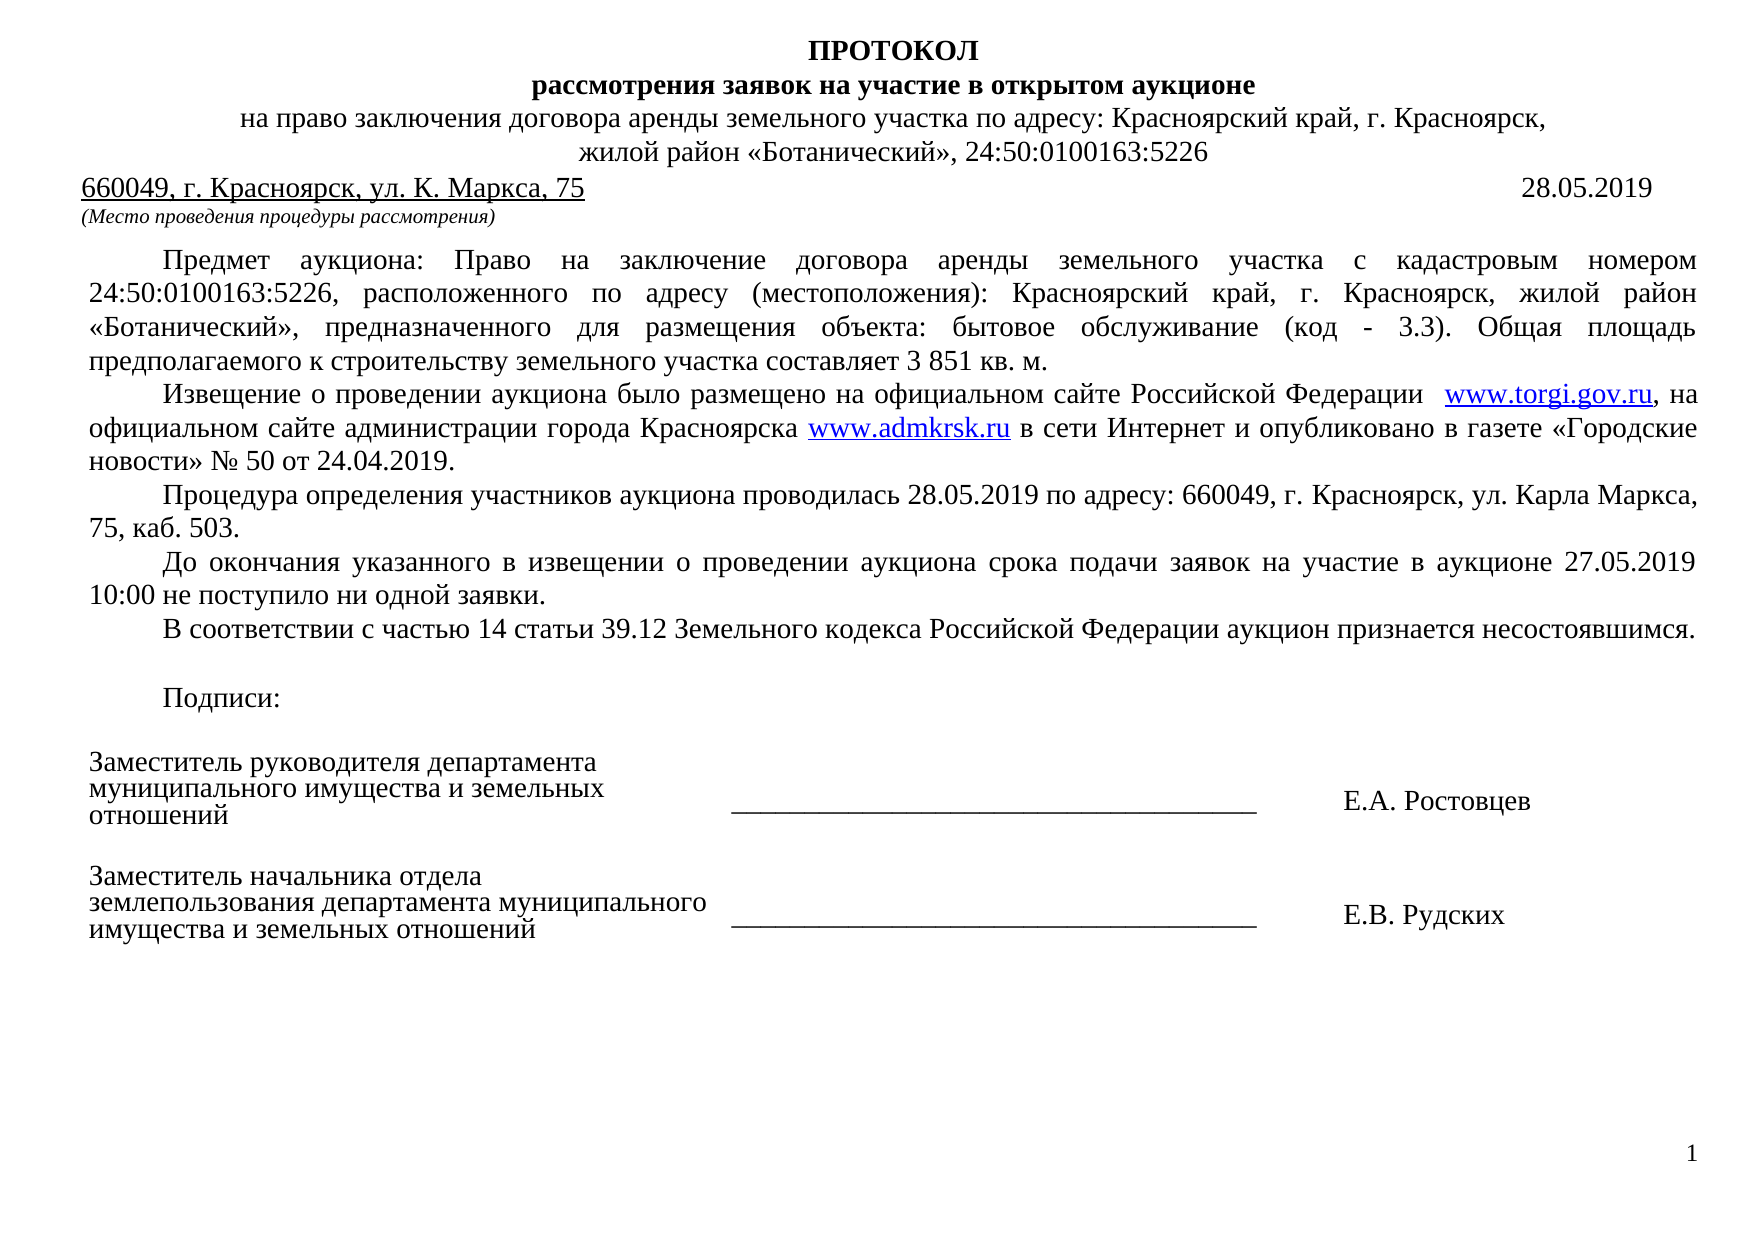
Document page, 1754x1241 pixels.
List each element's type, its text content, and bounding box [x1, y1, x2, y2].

text Извещение о проведении аукциона было размещено на официальном сайте Российской Федерации www.torgi.gov.ru, на официальном сайте администрации города Красноярска www.admkrsk.ru в сети Интернет и опубликовано в газете «Городские новости» № 50 от 24.04.2019. [89, 376, 1698, 477]
table_cell Е.В. Рудских [1332, 864, 1687, 978]
table_header 28.05.2019 [876, 170, 1664, 237]
table_header Е.А. Ростовцев [1332, 750, 1687, 864]
table_header . Красноярск, ул. К. Маркса, 75 (Место проведения процедуры рассмотрения) [70, 170, 876, 237]
text рассмотрения заявок на участие в открытом аукционе [89, 67, 1698, 101]
table_header Заместитель руководителя департамента муниципального имущества и земельных отношений [78, 750, 720, 864]
table_cell Заместитель начальника отдела землепользования департамента муниципального имущества и земельных отношений [78, 864, 720, 978]
text на право заключения договора аренды земельного участка по адресу: Красноярский край, г. Красноярск, [89, 101, 1698, 134]
text Предмет аукциона: Право на заключение договора аренды земельного участка с кадастровым номером 24:50:0100163:5226, расположенного по адресу (местоположения): Красноярский край, г. Красноярск, жилой район «Ботанический», предназначенного для размещения объекта: бытовое обслуживание (код - 3.3). Общая площадь предполагаемого к строительству земельного участка составляет 3 851 кв. м. [89, 242, 1698, 376]
text ПРОТОКОЛ [89, 33, 1698, 67]
text До окончания указанного в извещении о проведении аукциона срока подачи заявок на участие в аукционе 27.05.2019 10:00 не поступило ни одной заявки. [89, 544, 1698, 611]
text В соответствии с частью 14 статьи 39.12 Земельного кодекса Российской Федерации аукцион признается несостоявшимся. [89, 611, 1698, 644]
text Процедура определения участников аукциона проводилась 28.05.2019 по адресу: . Красноярск, ул. Карла Маркса, 75, каб. 503. [89, 477, 1698, 544]
table_cell ____________________________________ [720, 864, 1332, 978]
text жилой район «Ботанический», 24:50:0100163:5226 [89, 134, 1698, 168]
table_header ____________________________________ [720, 750, 1332, 864]
text Подписи: [89, 680, 1698, 714]
